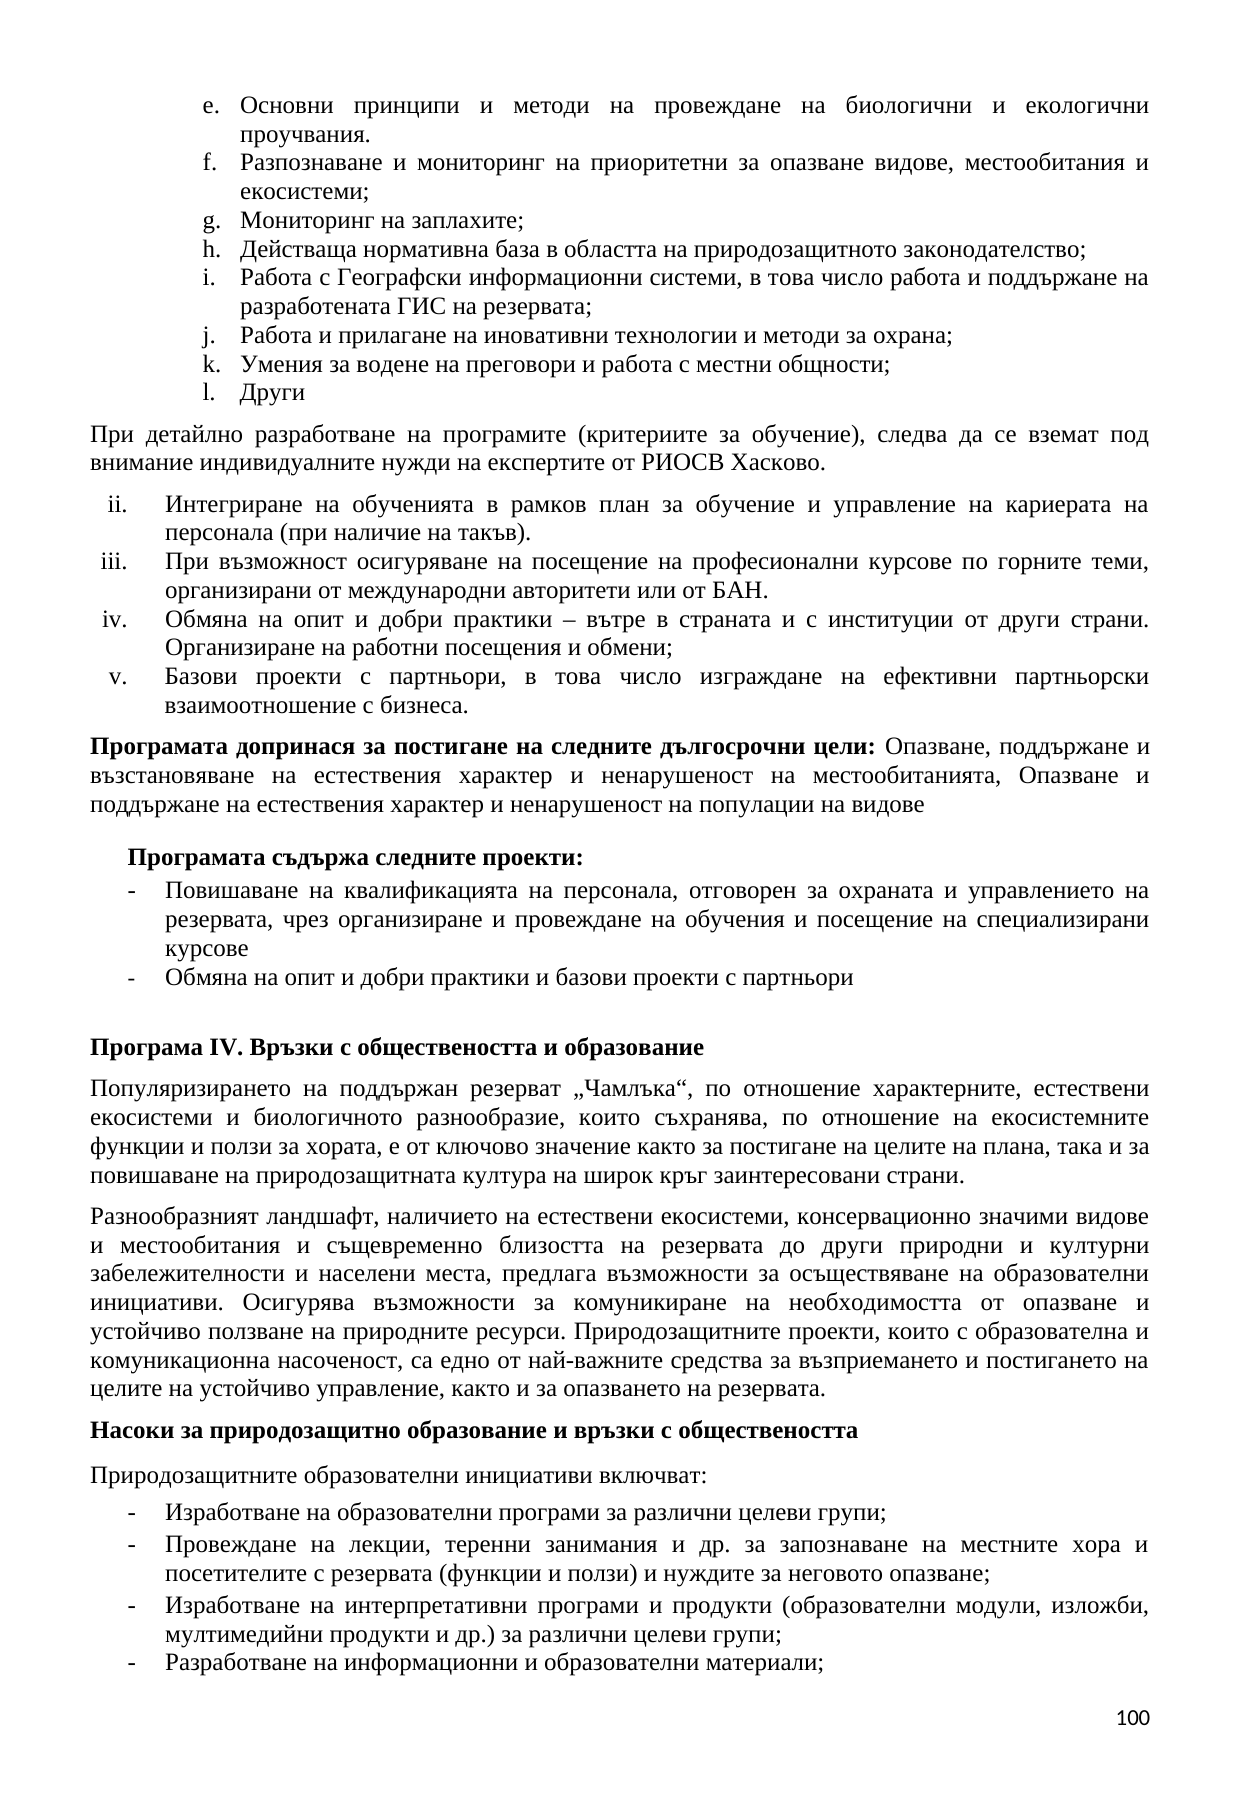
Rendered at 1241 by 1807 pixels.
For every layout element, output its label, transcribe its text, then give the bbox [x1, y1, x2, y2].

text Природозащитните образователни инициативи включват: [90, 1460, 1150, 1489]
text Програма ІV. Връзки с обществеността и образование [90, 1032, 1150, 1061]
list Действаща нормативна база в областта на природозащитното законодателство; [202, 234, 1150, 262]
list Изработване на образователни програми за различни целеви групи; [127, 1497, 1150, 1526]
list Обмяна на опит и добри практики – вътре в страната и с институции от други страни. Организиране на работни посещения и обмени; [127, 604, 1150, 661]
list Работа и прилагане на иновативни технологии и методи за охрана; [202, 320, 1150, 349]
text Програмата съдържа следните проекти: [90, 842, 1150, 871]
list При възможност осигуряване на посещение на професионални курсове по горните теми, организирани от международни авторитети или от БАН. [127, 546, 1150, 604]
text Популяризирането на поддържан резерват „Чамлъка“, по отношение характерните, естествени екосистеми и биологичното разнообразие, които съхранява, по отношение на екосистемните функции и ползи за хората, е от ключово значение както за постигане на целите на плана, така и за повишаване на природозащитната култура на широк кръг заинтересовани страни. [90, 1073, 1150, 1188]
text Насоки за природозащитно образование и връзки с обществеността [90, 1415, 1150, 1443]
list Базови проекти с партньори, в това число изграждане на ефективни партньорски взаимоотношение с бизнеса. [127, 661, 1150, 719]
list Работа с Географски информационни системи, в това число работа и поддържане на разработената ГИС на резервата; [202, 262, 1150, 320]
text Разнообразният ландшафт, наличието на естествени екосистеми, консервационно значими видове и местообитания и същевременно близостта на резервата до други природни и културни забележителности и населени места, предлага възможности за осъществяване на образователни инициативи. Осигурява възможности за комуникиране на необходимостта от опазване и устойчиво ползване на природните ресурси. Природозащитните проекти, които с образователна и комуникационна насоченост, са едно от най-важните средства за възприемането и постигането на целите на устойчиво управление, както и за опазването на резервата. [90, 1201, 1150, 1402]
list Други [202, 377, 1150, 406]
list Разработване на информационни и образователни материали; [127, 1647, 1150, 1676]
text При детайлно разработване на програмите (критериите за обучение), следва да се вземат под внимание индивидуалните нужди на експертите от РИОСВ Хасково. [90, 419, 1150, 476]
list Обмяна на опит и добри практики и базови проекти с партньори [127, 962, 1150, 991]
list Основни принципи и методи на провеждане на биологични и екологични проучвания. [202, 90, 1150, 147]
list Повишаване на квалификацията на персонала, отговорен за охраната и управлението на резервата, чрез организиране и провеждане на обучения и посещение на специализирани курсове [127, 876, 1150, 962]
list Мониторинг на заплахите; [202, 205, 1150, 234]
list Умения за водене на преговори и работа с местни общности; [202, 349, 1150, 377]
list Провеждане на лекции, теренни занимания и др. за запознаване на местните хора и посетителите с резервата (функции и ползи) и нуждите за неговото опазване; [127, 1529, 1150, 1586]
list Изработване на интерпретативни програми и продукти (образователни модули, изложби, мултимедийни продукти и др.) за различни целеви групи; [127, 1590, 1150, 1647]
list Разпознаване и мониторинг на приоритетни за опазване видове, местообитания и екосистеми; [202, 147, 1150, 205]
list Интегриране на обученията в рамков план за обучение и управление на кариерата на персонала (при наличие на такъв). [127, 489, 1150, 546]
text Програмата допринася за постигане на следните дългосрочни цели: Опазване, поддържане и възстановяване на естествения характер и ненарушеност на местообитанията, Опазване и поддържане на естествения характер и ненарушеност на популации на видове [90, 731, 1150, 817]
